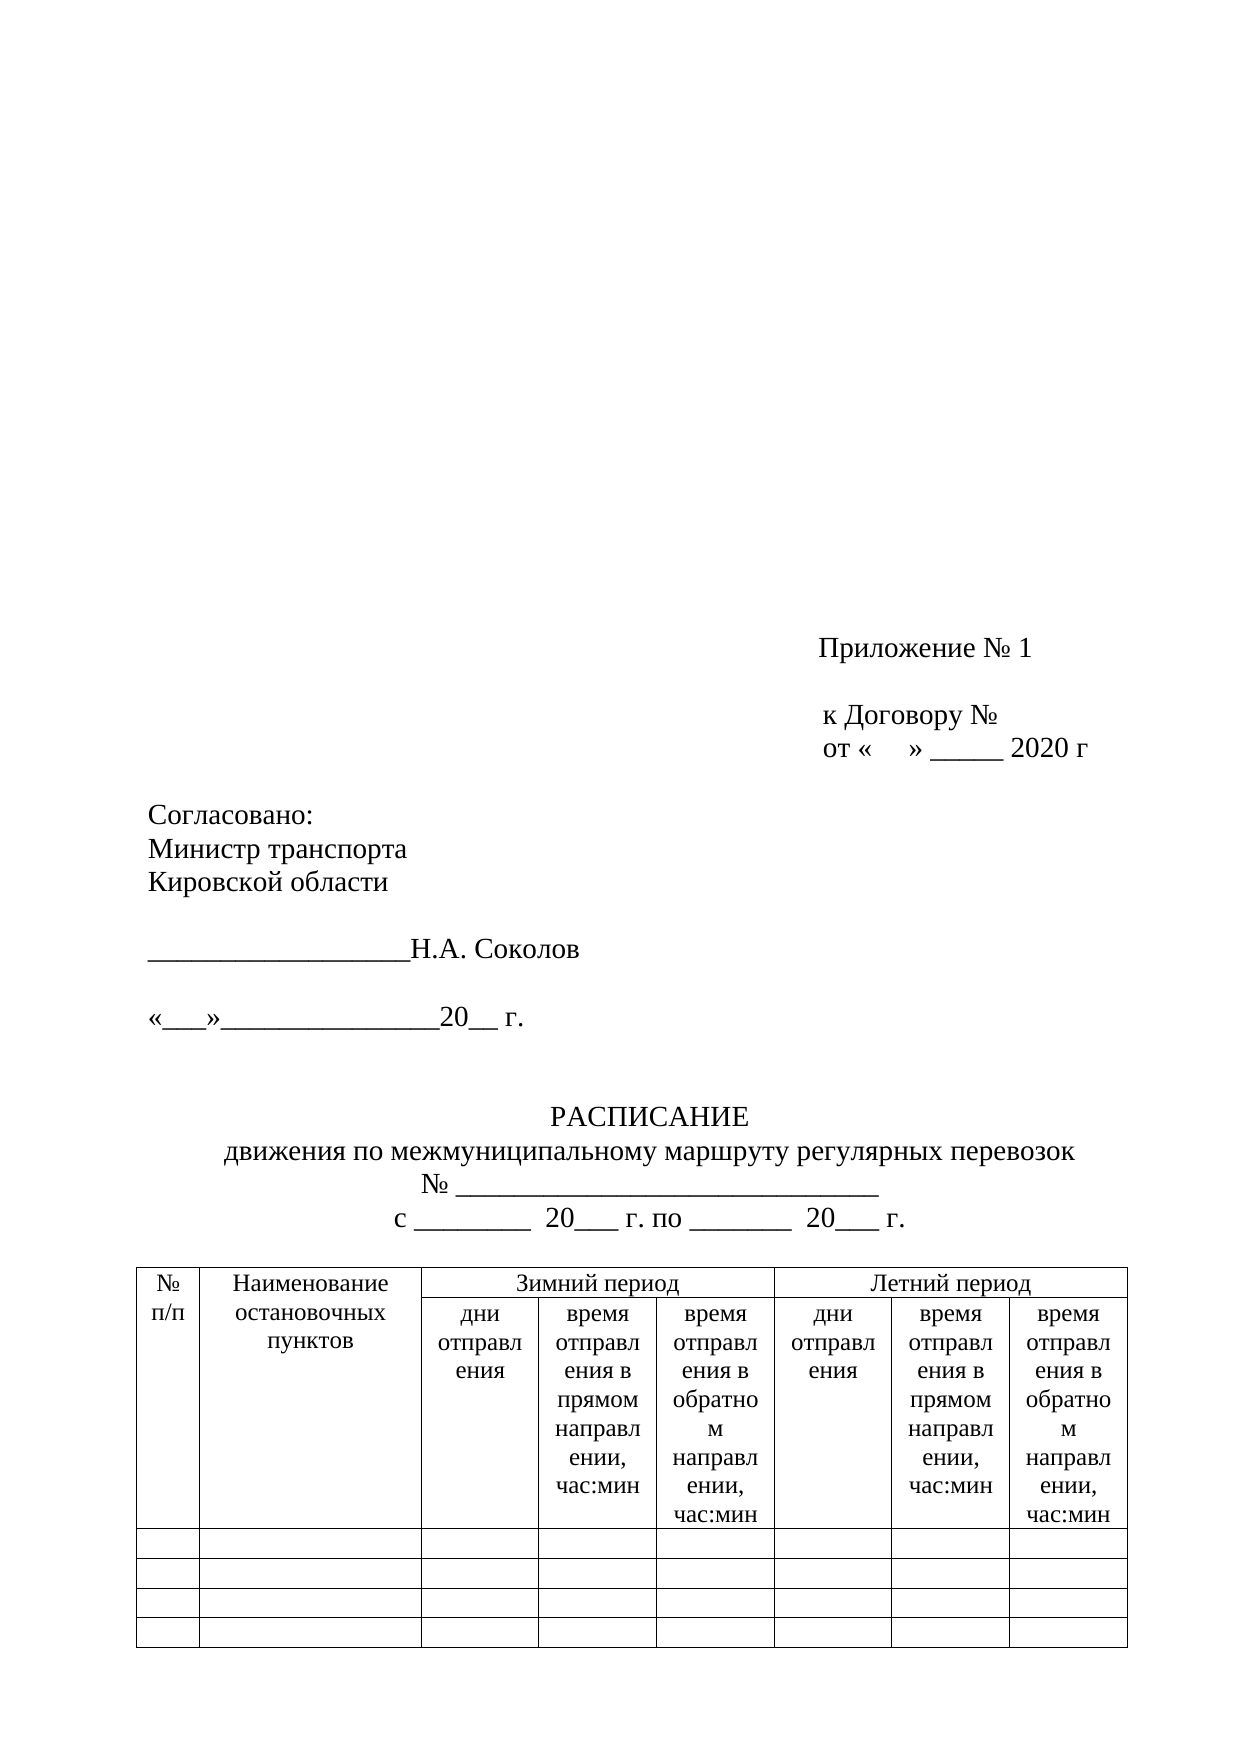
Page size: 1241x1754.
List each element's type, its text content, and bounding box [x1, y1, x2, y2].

text с ________ 20___ г. по _______ 20___ г. [148, 1200, 1152, 1233]
table_cell [200, 1589, 421, 1617]
table_cell [1010, 1618, 1127, 1647]
table_cell [539, 1618, 656, 1647]
table_cell [539, 1589, 656, 1617]
table_cell [892, 1589, 1009, 1617]
text движения по межмуниципальному маршруту регулярных перевозок [148, 1133, 1152, 1166]
table_cell [539, 1529, 656, 1558]
table_cell [137, 1559, 199, 1587]
table_cell [1010, 1529, 1127, 1558]
text __________________Н.А. Соколов [148, 932, 1152, 965]
table_cell [775, 1589, 891, 1617]
table_cell [539, 1559, 656, 1587]
text РАСПИСАНИЕ [148, 1099, 1152, 1133]
table_cell [137, 1589, 199, 1617]
table_cell [892, 1529, 1009, 1558]
table_cell время отправления в прямом направлении, час:мин [539, 1298, 656, 1528]
table_cell [137, 1618, 199, 1647]
table_cell [200, 1559, 421, 1587]
table_cell [657, 1589, 774, 1617]
table_header № п/п [137, 1268, 199, 1528]
table_cell [137, 1529, 199, 1558]
text от « » _____ 2020 г [823, 730, 1152, 764]
table_cell [775, 1559, 891, 1587]
table_cell [657, 1618, 774, 1647]
table_cell время отправления в обратном направлении, час:мин [1010, 1298, 1127, 1528]
table_cell дни отправления [422, 1298, 538, 1528]
table_cell время отправления в обратном направлении, час:мин [657, 1298, 774, 1528]
table_cell дни отправления [775, 1298, 891, 1528]
table_cell [200, 1618, 421, 1647]
table_cell [892, 1618, 1009, 1647]
table_cell [657, 1559, 774, 1587]
text к Договору № [823, 697, 1152, 730]
text Приложение № 1 [148, 630, 1152, 663]
text Министр транспорта [148, 831, 1152, 864]
table_cell [422, 1589, 538, 1617]
text № _____________________________ [148, 1166, 1152, 1200]
table_cell время отправления в прямом направлении, час:мин [892, 1298, 1009, 1528]
text Кировской области [148, 864, 1152, 898]
table_cell [1010, 1589, 1127, 1617]
text Согласовано: [148, 797, 1152, 831]
text «___»_______________20__ г. [148, 999, 1152, 1032]
table_cell [1010, 1559, 1127, 1587]
table_header Наименование остановочных пунктов [200, 1268, 421, 1528]
table_cell [200, 1529, 421, 1558]
table_cell [775, 1529, 891, 1558]
table_cell [422, 1529, 538, 1558]
table_header Зимний период [422, 1268, 774, 1297]
table_header Летний период [775, 1268, 1127, 1297]
table_cell [657, 1529, 774, 1558]
table_cell [422, 1559, 538, 1587]
table_cell [422, 1618, 538, 1647]
table_cell [892, 1559, 1009, 1587]
table_cell [775, 1618, 891, 1647]
